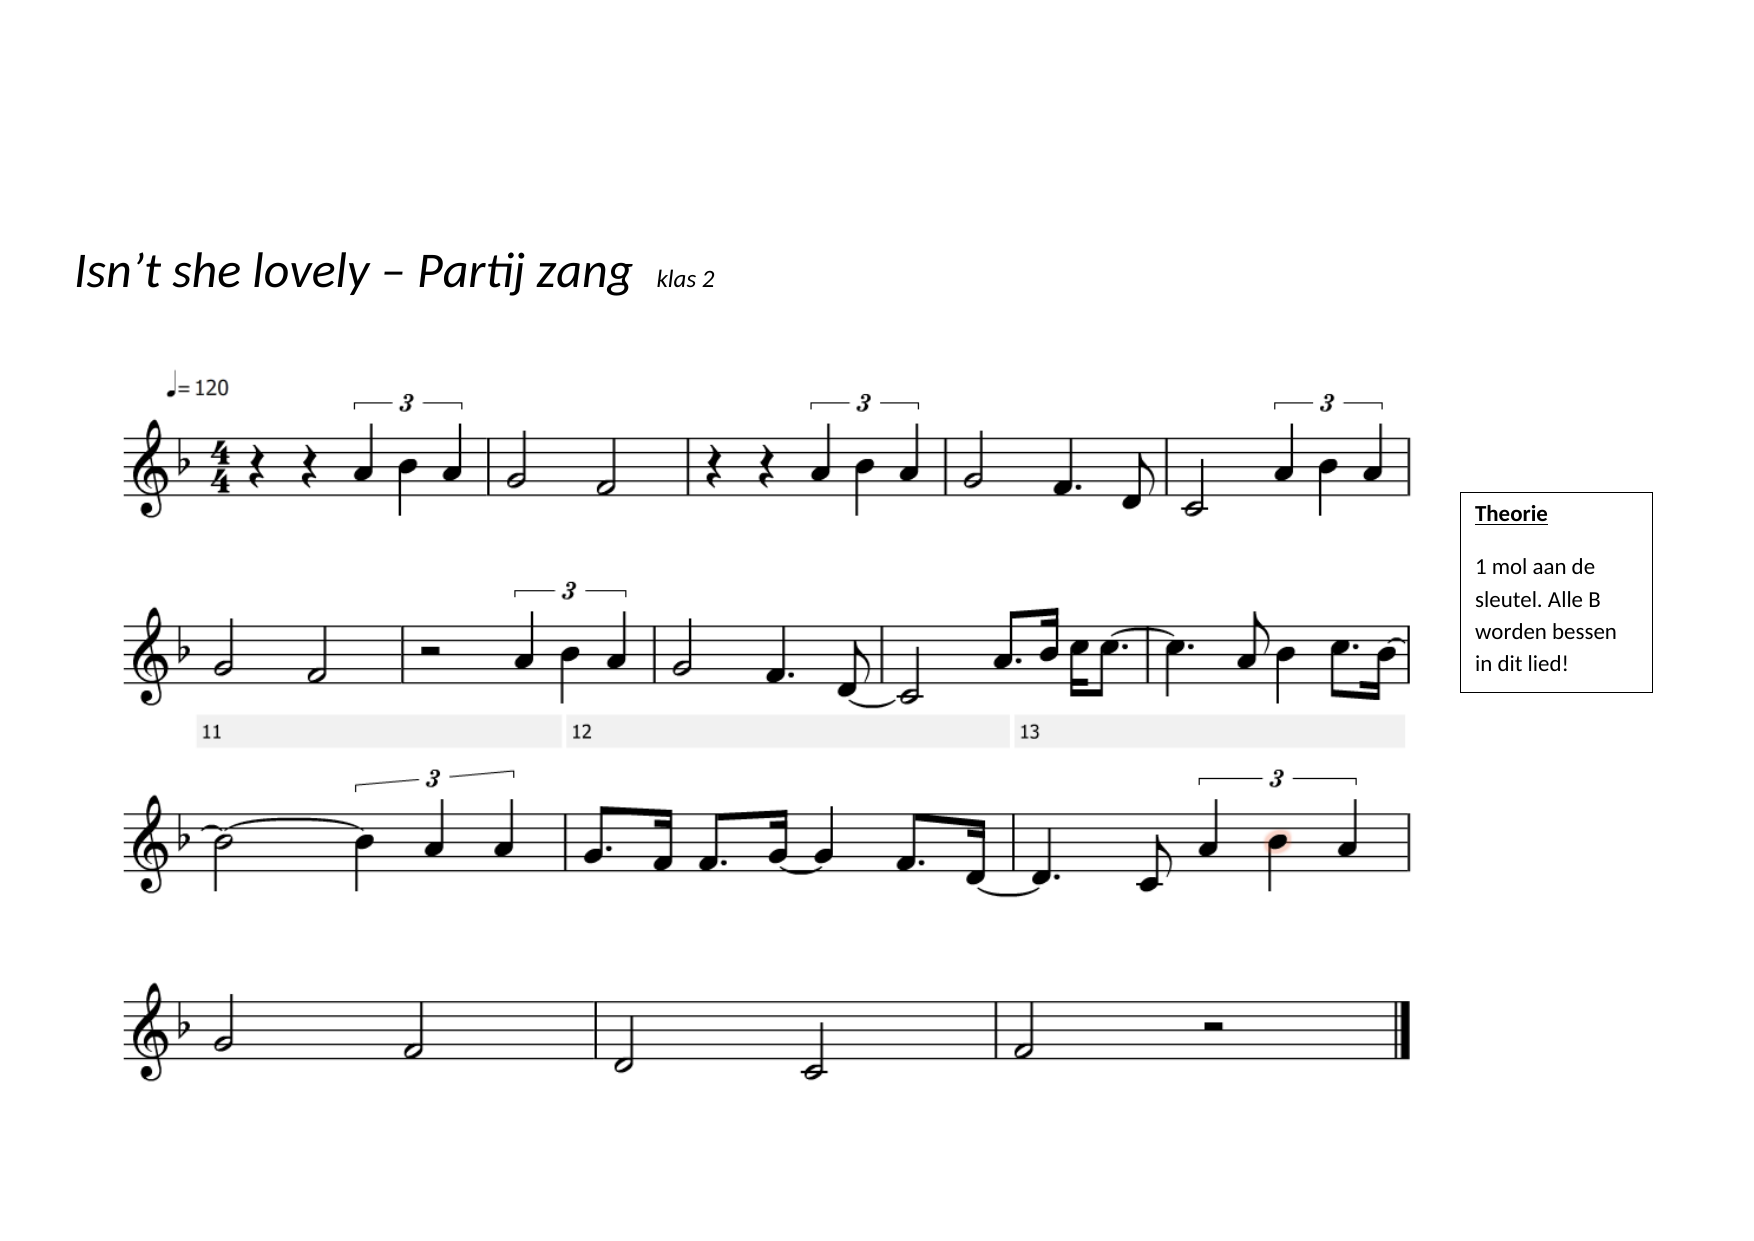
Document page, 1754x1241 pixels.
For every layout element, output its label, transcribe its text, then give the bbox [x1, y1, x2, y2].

picture [97, 363, 1459, 1097]
text Isn’t she lovely – Partij zang klas 2 [74, 238, 842, 299]
